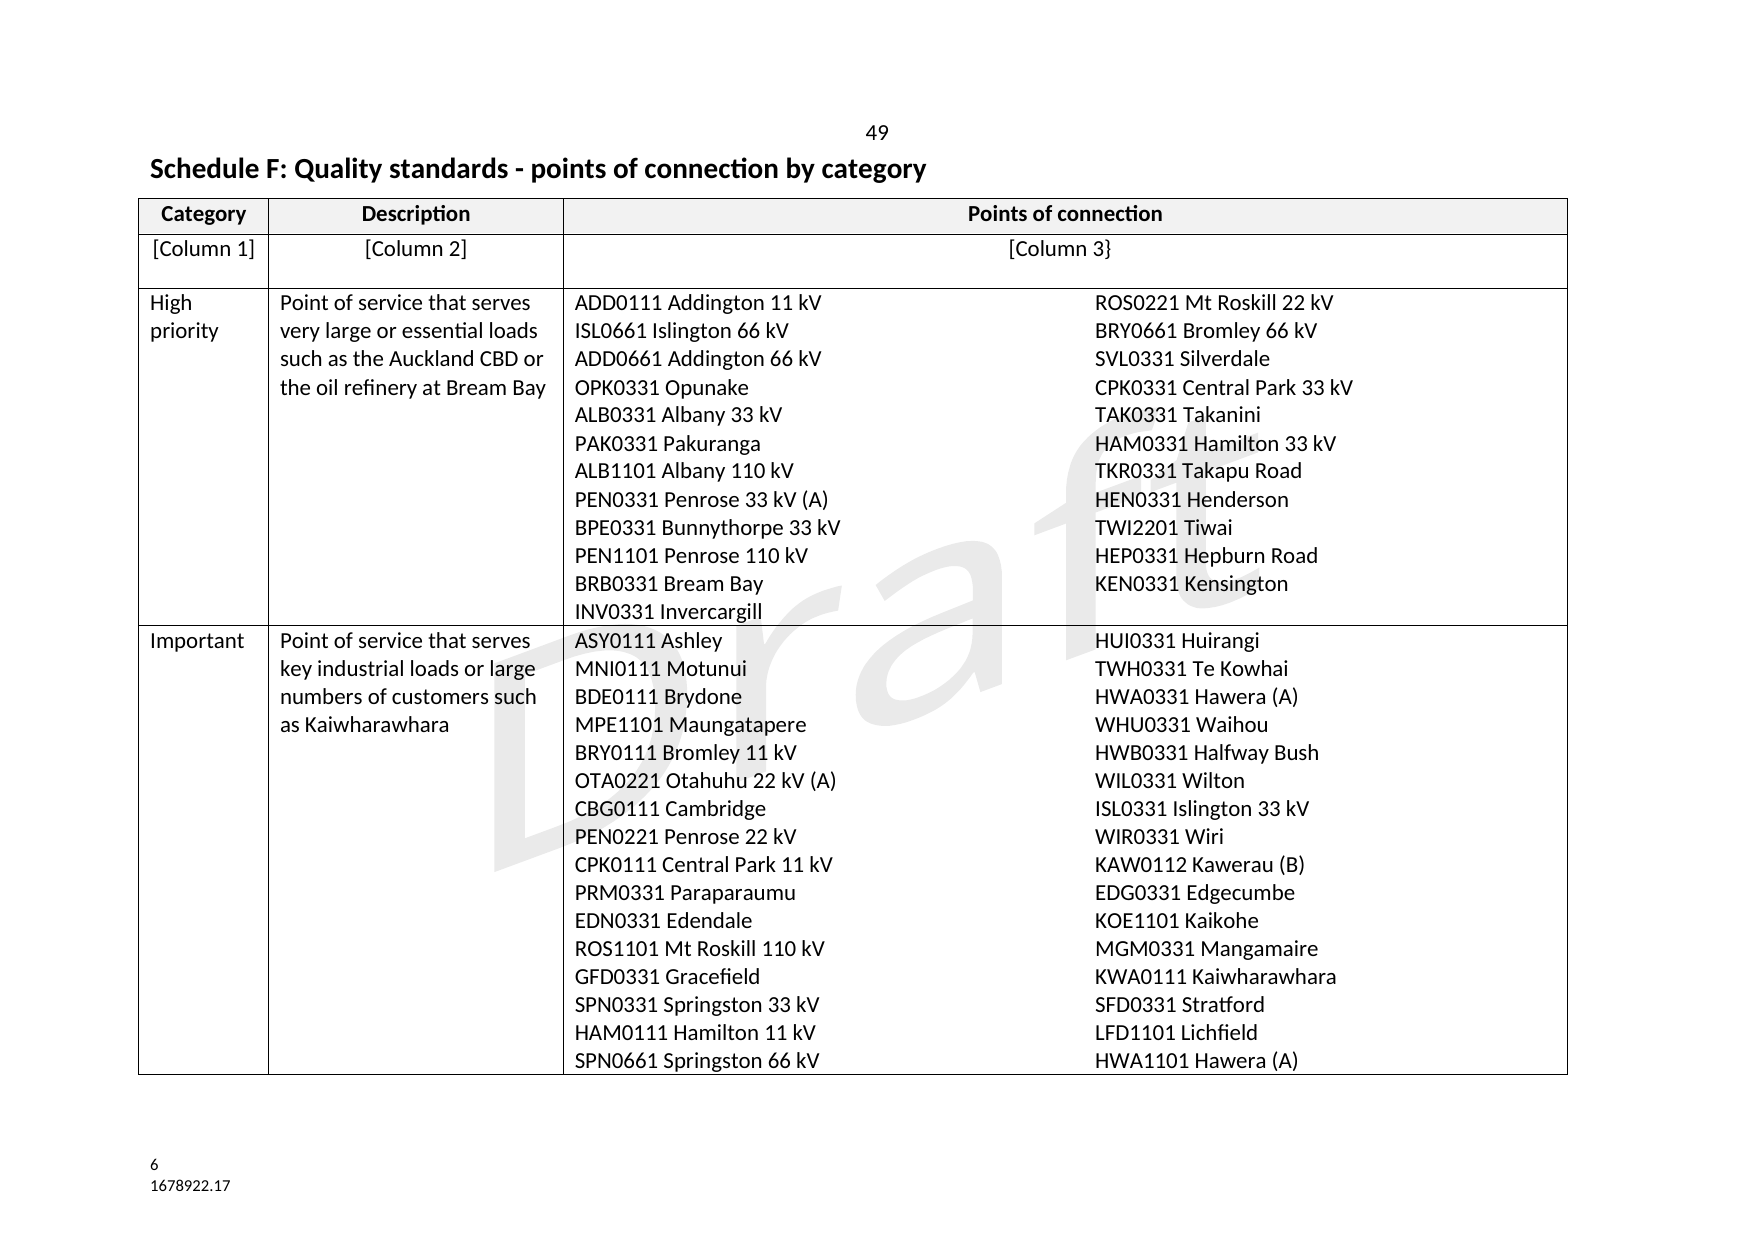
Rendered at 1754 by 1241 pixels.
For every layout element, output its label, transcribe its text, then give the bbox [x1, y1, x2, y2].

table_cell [564, 626, 1019, 1074]
table_cell High priority [139, 289, 268, 625]
table_cell ROS0221 Mt Roskill 22 kV BRY0661 Bromley 66 kV SVL0331 Silverdale CPK0331 Central Park 33 kV TAK0331 Takanini HAM0331 Hamilton 33 kV TKR0331 Takapu Road HEN0331 Henderson TWI2201 Tiwai HEP0331 Hepburn Road KEN0331 Kensington INV0331 Invercargill [1095, 289, 1567, 625]
table_cell ADD0111 Addington 11 kV ISL0661 Islington 66 kV ADD0661 Addington 66 kV OPK0331 Opunake ALB0331 Albany 33 kV PAK0331 Pakuranga ALB1101 Albany 110 kV PEN0331 Penrose 33 kV (A) BPE0331 Bunnythorpe 33 kV PEN1101 Penrose 110 kV BRB0331 Bream Bay INV0331 Invercargill [564, 289, 1095, 625]
table_cell Point of service that serves very large or essential loads such as the Auckland CBD or the oil refinery at Bream Bay [269, 289, 563, 625]
subtitle Schedule F: Quality standards - points of connection by category [150, 150, 1604, 186]
table_header Description [269, 199, 563, 233]
table_header Category [139, 199, 268, 233]
table_cell [Column 1] [139, 235, 268, 287]
table_header Points of connection [564, 199, 1567, 233]
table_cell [269, 626, 563, 1074]
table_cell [1019, 626, 1567, 1074]
table_cell [Column 3} [564, 235, 1567, 287]
table_cell Important [139, 626, 268, 1074]
table_cell [Column 2] [269, 235, 563, 287]
